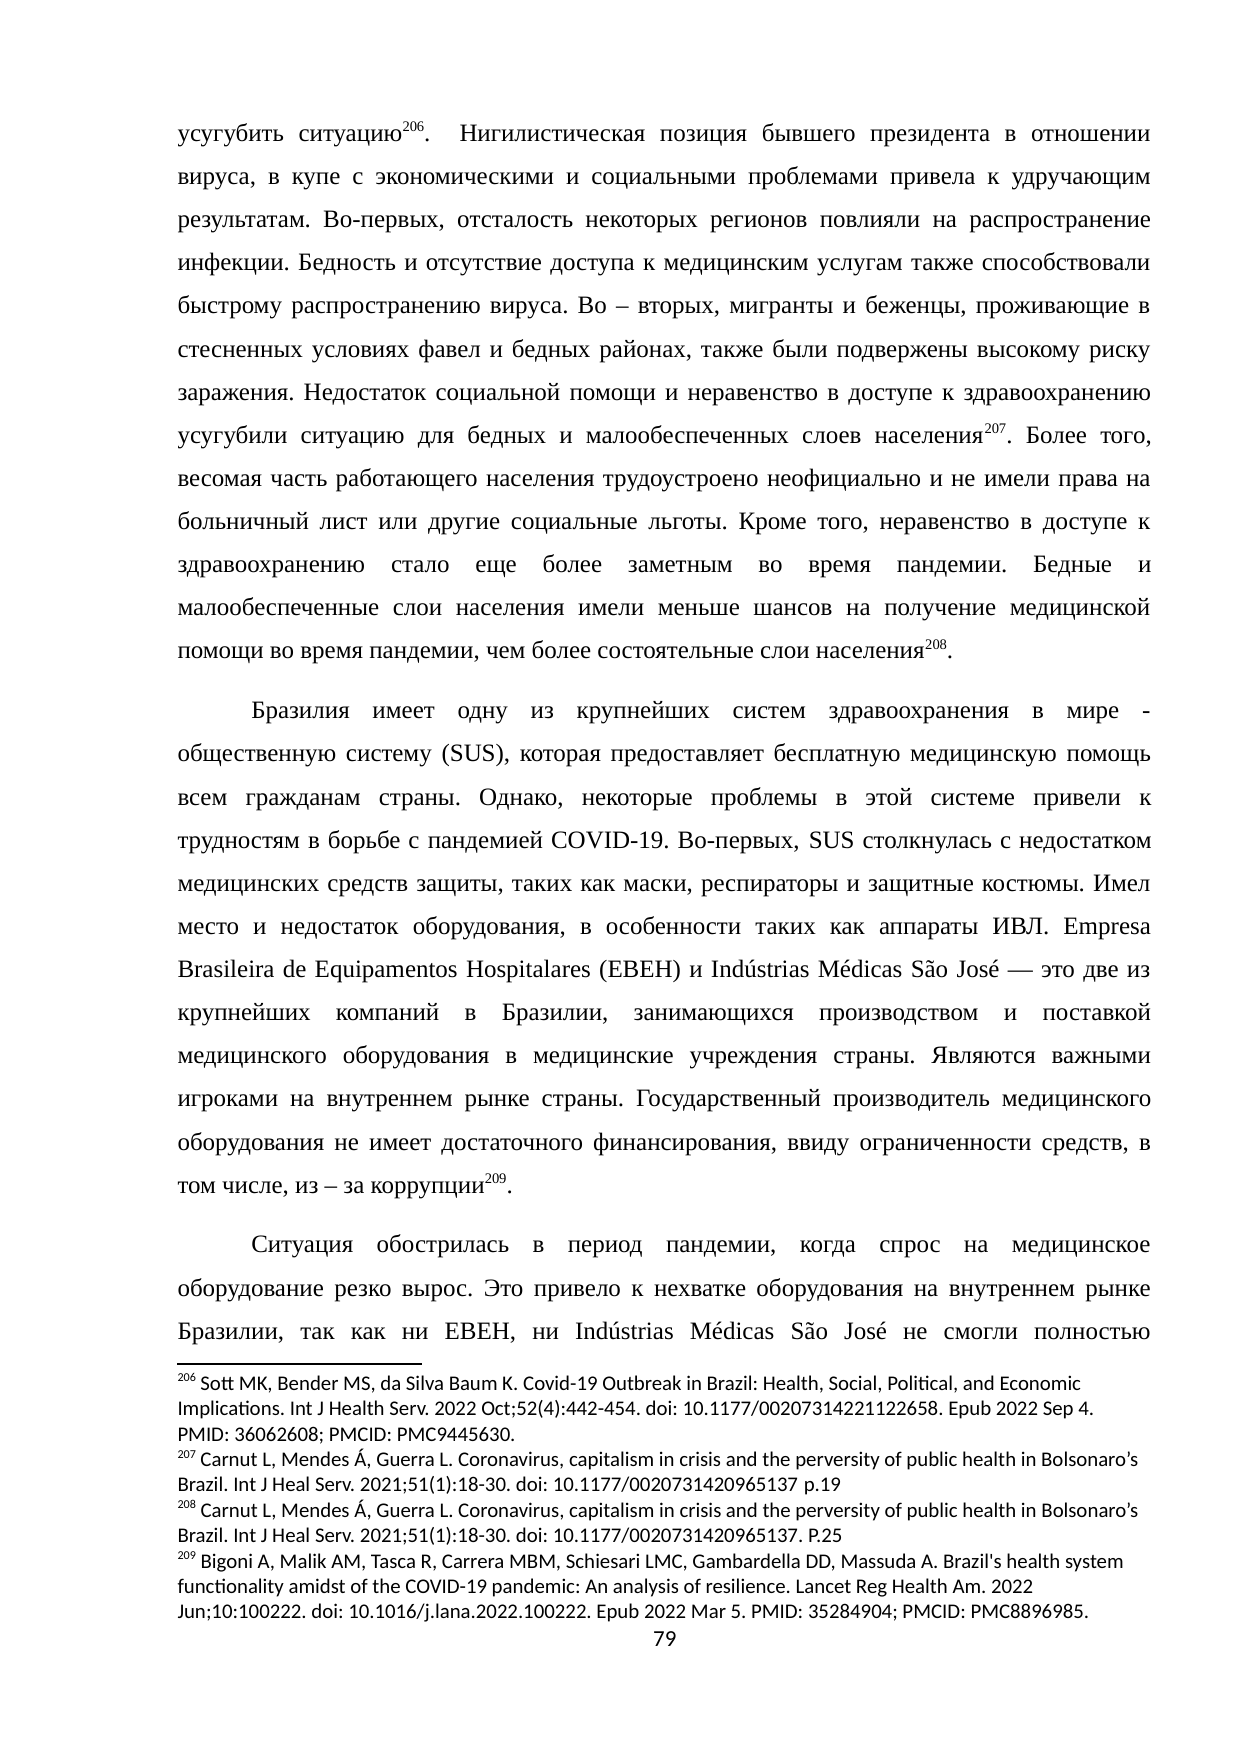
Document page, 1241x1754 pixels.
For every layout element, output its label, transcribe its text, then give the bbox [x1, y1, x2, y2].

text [177, 1229, 1152, 1344]
text Бразилия имеет одну из крупнейших систем здравоохранения в мире - общественную систему (SUS), которая предоставляет бесплатную медицинскую помощь всем гражданам страны. Однако, некоторые проблемы в этой системе привели к трудностям в борьбе с пандемией COVID-19. Во-первых, SUS столкнулась с недостатком медицинских средств защиты, таких как маски, респираторы и защитные костюмы. Имел место и недостаток оборудования, в особенности таких как аппараты ИВЛ. Empresa Brasileira de Equipamentos Hospitalares (EBEH) и Indústrias Médicas São José — это две из крупнейших компаний в Бразилии, занимающихся производством и поставкой медицинского оборудования в медицинские учреждения страны. Являются важными игроками на внутреннем рынке страны. Государственный производитель медицинского оборудования не имеет достаточного финансирования, ввиду ограниченности средств, в том числе, из – за коррупции. [177, 695, 1152, 1198]
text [177, 118, 1152, 664]
